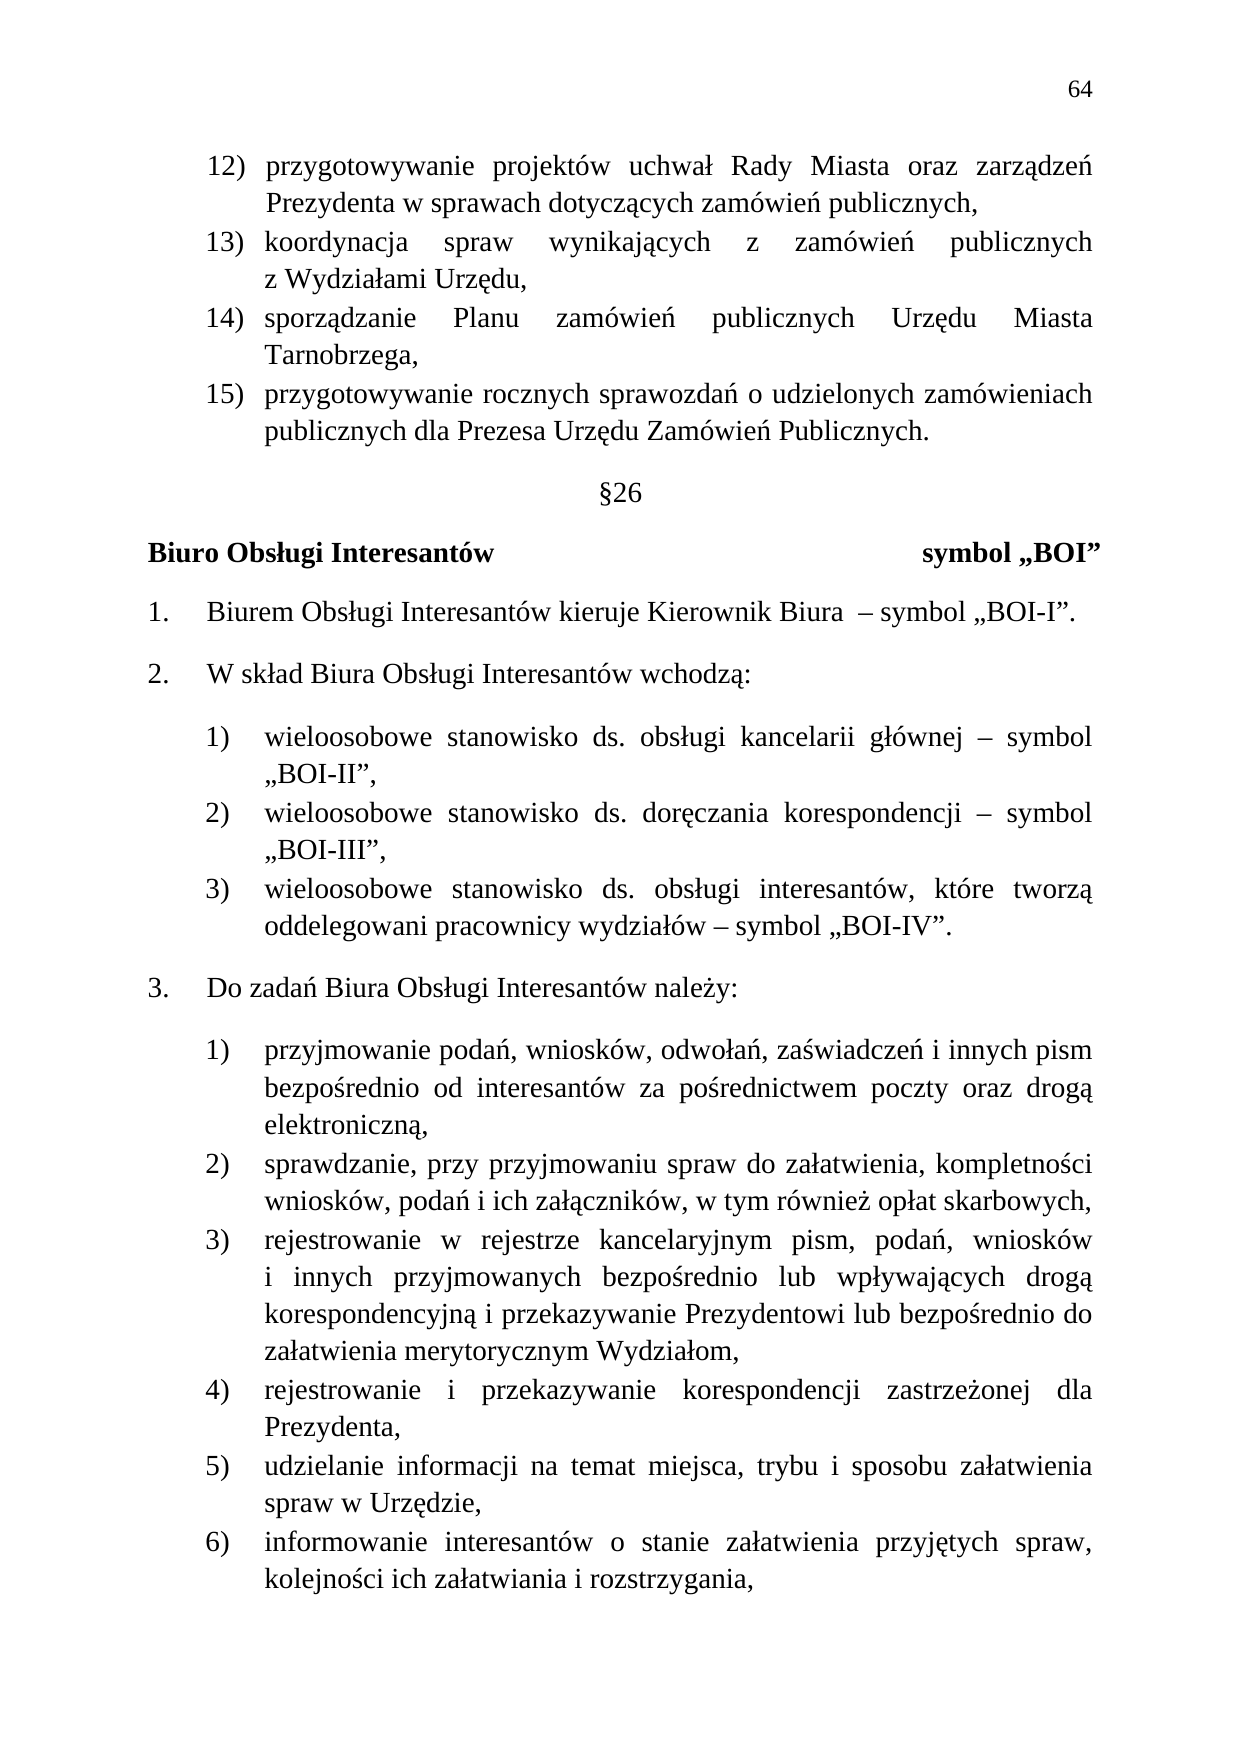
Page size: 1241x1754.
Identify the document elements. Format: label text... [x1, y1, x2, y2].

list koordynacja spraw wynikających z zamówień publicznych z Wydziałami Urzędu, [205, 224, 1093, 294]
list sprawdzanie, przy przyjmowaniu spraw do załatwienia, kompletności wniosków, podań i ich załączników, w tym również opłat skarbowych, [205, 1146, 1093, 1216]
subtitle §26 [177, 475, 1063, 509]
list wieloosobowe stanowisko ds. obsługi interesantów, które tworzą oddelegowani pracownicy wydziałów – symbol „BOI-IV”. [205, 871, 1093, 942]
list udzielanie informacji na temat miejsca, trybu i sposobu załatwienia spraw w Urzędzie, [205, 1448, 1093, 1519]
list wieloosobowe stanowisko ds. obsługi kancelarii głównej – symbol „BOI-II”, [205, 719, 1093, 789]
text Biuro Obsługi Interesantów symbol „BOI” [148, 535, 1101, 568]
list Biurem Obsługi Interesantów kieruje Kierownik Biura – symbol „BOI-I”. [147, 594, 1093, 628]
list informowanie interesantów o stanie załatwienia przyjętych spraw, kolejności ich załatwiania i rozstrzygania, [205, 1524, 1093, 1595]
list Do zadań Biura Obsługi Interesantów należy: [147, 970, 1093, 1004]
list rejestrowanie w rejestrze kancelaryjnym pism, podań, wniosków i innych przyjmowanych bezpośrednio lub wpływających drogą korespondencyjną i przekazywanie Prezydentowi lub bezpośrednio do załatwienia merytorycznym Wydziałom, [205, 1222, 1093, 1367]
list przyjmowanie podań, wniosków, odwołań, zaświadczeń i innych pism bezpośrednio od interesantów za pośrednictwem poczty oraz drogą elektroniczną, [205, 1032, 1093, 1140]
list przygotowywanie rocznych sprawozdań o udzielonych zamówieniach publicznych dla Prezesa Urzędu Zamówień Publicznych. [205, 376, 1093, 447]
list rejestrowanie i przekazywanie korespondencji zastrzeżonej dla Prezydenta, [205, 1372, 1093, 1443]
list wieloosobowe stanowisko ds. doręczania korespondencji – symbol „BOI-III”, [205, 795, 1093, 866]
list przygotowywanie projektów uchwał Rady Miasta oraz zarządzeń Prezydenta w sprawach dotyczących zamówień publicznych, [207, 148, 1093, 218]
list sporządzanie Planu zamówień publicznych Urzędu Miasta Tarnobrzega, [205, 300, 1093, 371]
list W skład Biura Obsługi Interesantów wchodzą: [147, 657, 1093, 690]
